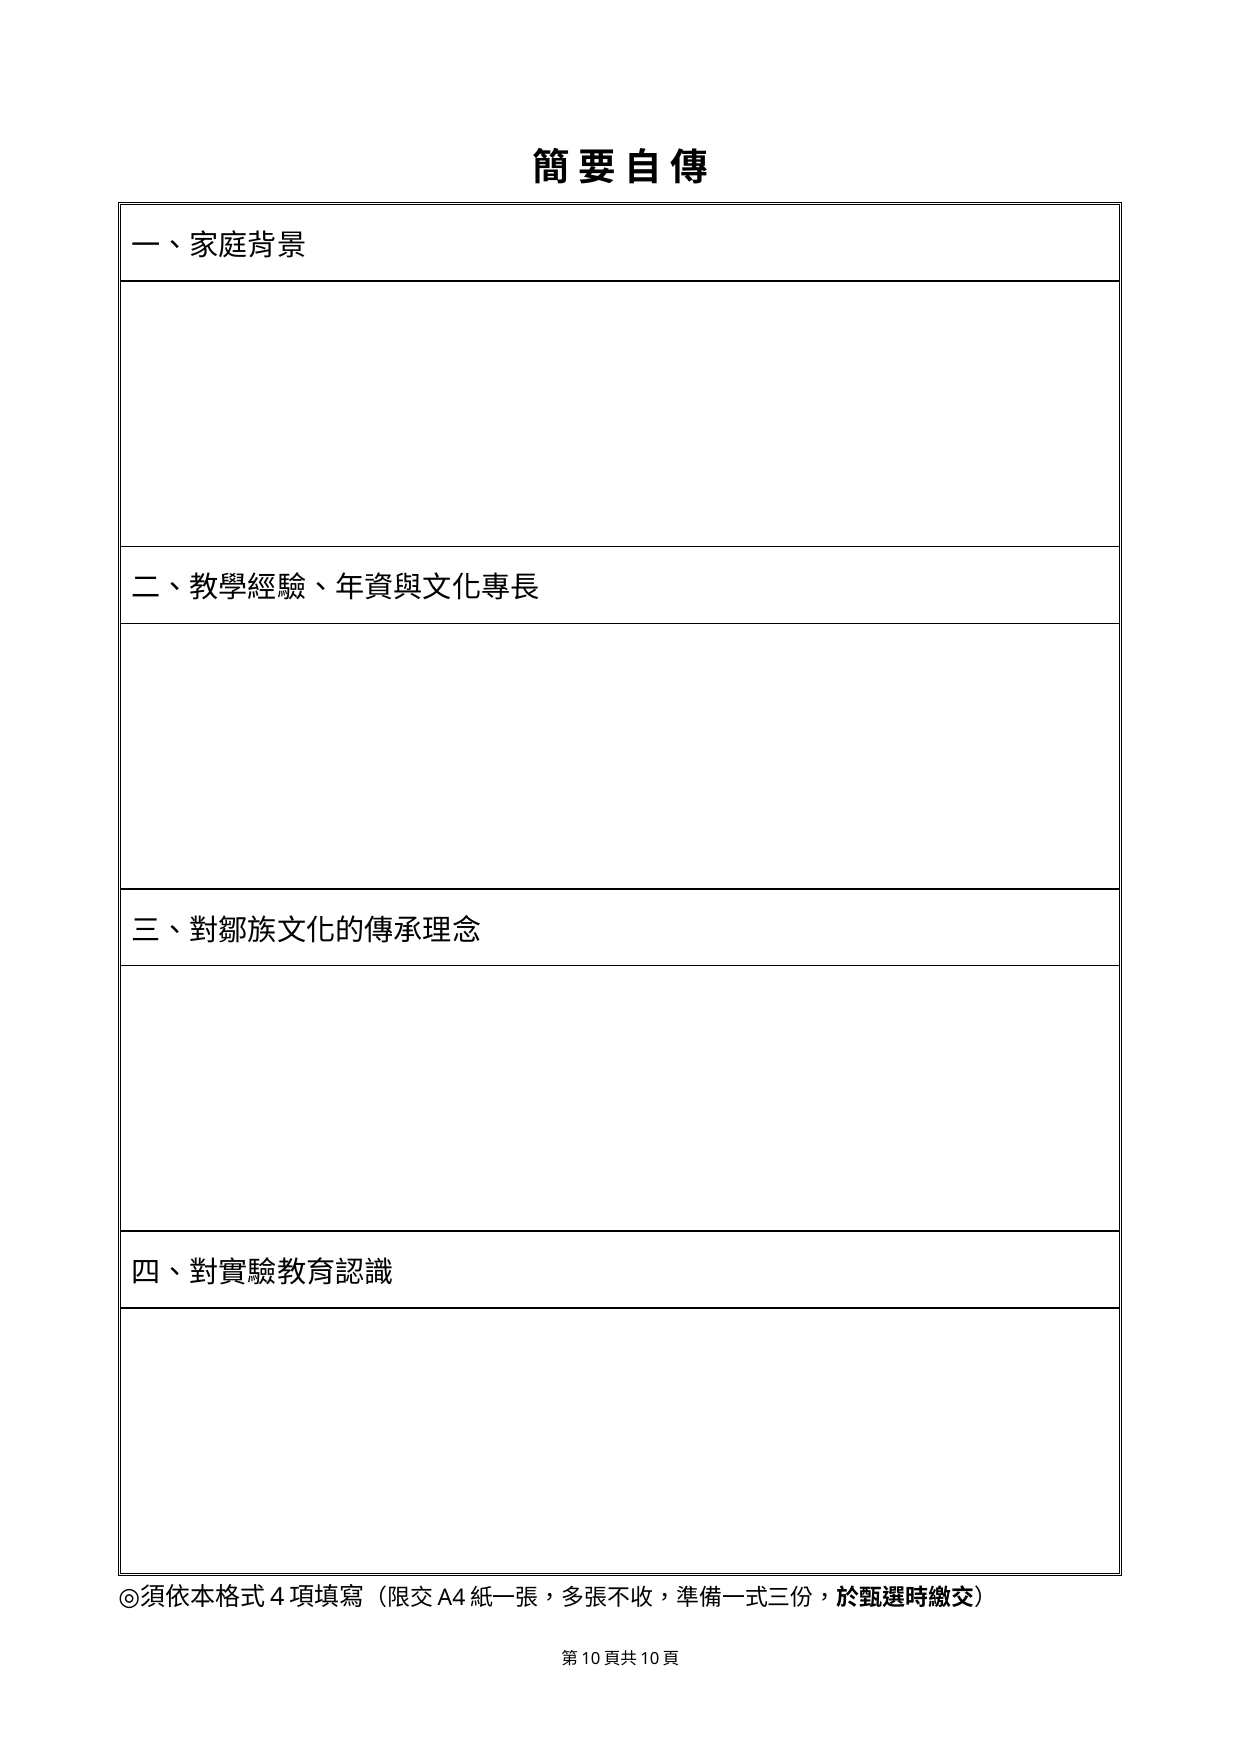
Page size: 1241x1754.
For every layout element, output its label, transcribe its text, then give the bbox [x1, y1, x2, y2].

table_cell 四、對實驗教育認識 [121, 1232, 1119, 1307]
table_cell [121, 282, 1119, 546]
table_cell 三、對鄒族文化的傳承理念 [121, 890, 1119, 965]
text ◎須依本格式4項填寫（限交A4紙一張，多張不收，準備一式三份，於甄選時繳交） [56, 1576, 1122, 1613]
table_header 一、家庭背景 [121, 205, 1119, 280]
table_cell [121, 624, 1119, 888]
table_cell 二、教學經驗、年資與文化專長 [121, 547, 1119, 622]
table_cell [121, 1309, 1119, 1573]
text 簡 要 自 傳 [118, 127, 1122, 202]
table_cell [121, 966, 1119, 1230]
